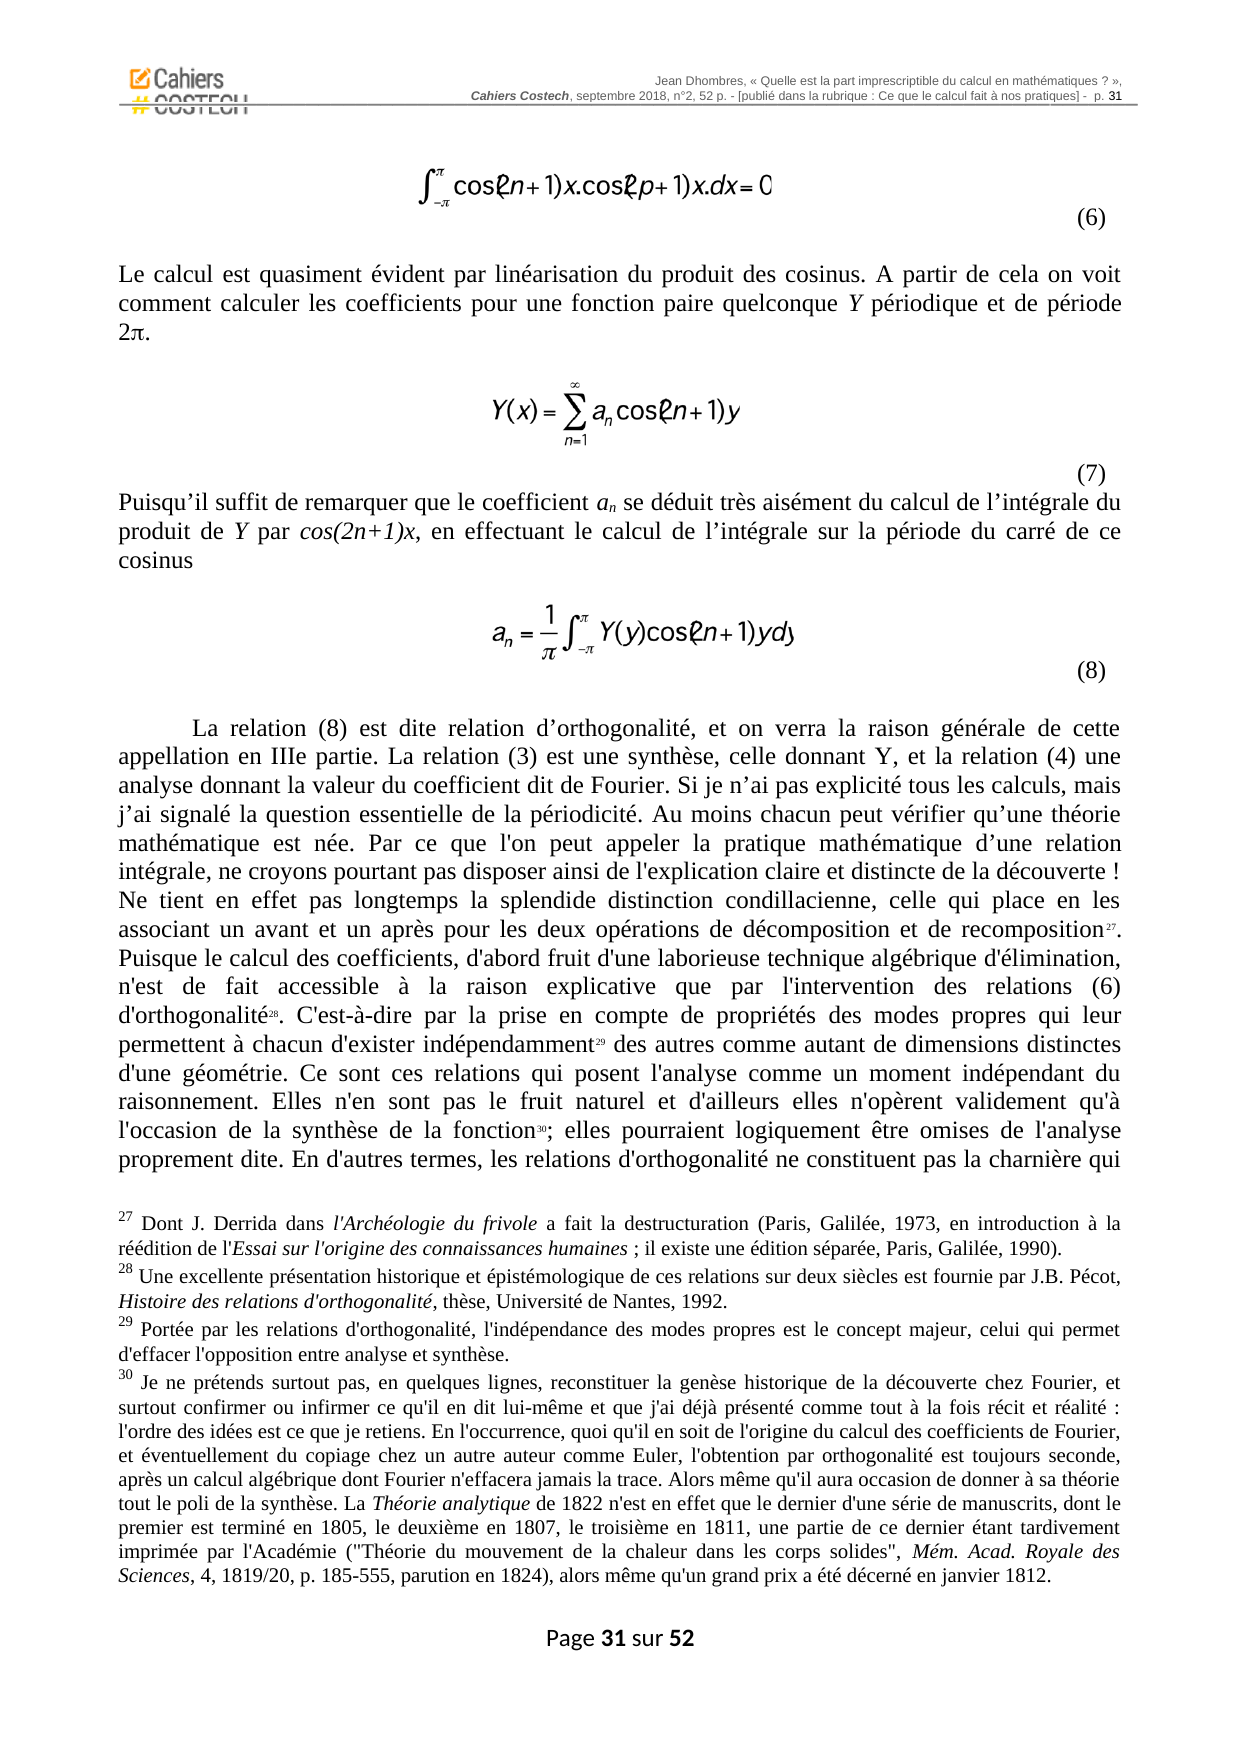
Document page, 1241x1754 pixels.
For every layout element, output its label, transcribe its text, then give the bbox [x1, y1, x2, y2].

text Puisqu’il suffit de remarquer que le coefficient an se déduit très aisément du calcul de l’intégrale du produit de Y par cos(2n+1)x, en effectuant le calcul de l’intégrale sur la période du carré de ce cosinus [118, 487, 1122, 573]
picture [486, 602, 794, 662]
text Le calcul est quasiment évident par linéarisation du produit des cosinus. A partir de cela on voit comment calculer les coefficients pour une fonction paire quelconque Y périodique et de période 2. [118, 259, 1122, 346]
picture [413, 160, 772, 209]
text (8) [118, 602, 1122, 684]
picture [486, 374, 740, 449]
picture [118, 61, 1140, 122]
text La relation (8) est dite relation d’orthogonalité, et on verra la raison générale de cette appellation en IIIe partie. La relation (3) est une synthèse, celle donnant Y, et la relation (4) une analyse donnant la valeur du coefficient dit de Fourier. Si je n’ai pas explicité tous les calculs, mais j’ai signalé la question essentielle de la périodicité. Au moins chacun peut vérifier qu’une théorie mathématique est née. Par ce que l'on peut appeler la pratique mathématique d’une relation intégrale, ne croyons pourtant pas disposer ainsi de l'explication claire et distincte de la découverte ! Ne tient en effet pas longtemps la splendide distinction condillacienne, celle qui place en les associant un avant et un après pour les deux opérations de décomposition et de recomposition. Puisque le calcul des coefficients, d'abord fruit d'une laborieuse technique algébrique d'élimination, n'est de fait accessible à la raison explicative que par l'intervention des relations (6) d'orthogonalité. C'est-à-dire par la prise en compte de propriétés des modes propres qui leur permettent à chacun d'exister indépendamment des autres comme autant de dimensions distinctes d'une géométrie. Ce sont ces relations qui posent l'analyse comme un moment indépendant du raisonnement. Elles n'en sont pas le fruit naturel et d'ailleurs elles n'opèrent validement qu'à l'occasion de la synthèse de la fonction; elles pourraient logiquement être omises de l'analyse proprement dite. En d'autres termes, les relations d'orthogonalité ne constituent pas la charnière qui ferait passer de l'analyse à la synthèse, chacune bien individualisée comme autant de moments distincts du raisonnement et de la preuve. Il nous faut constater que l'analyse ne s'offre à l'explication qu'une fois dûment effectuée la synthèse. Contrairement à ce que disent les épistémologies classiques des mathématiques qui privilégient le plus souvent à juste titre les routes sans croisement, à la manière par exemple de Léon Brunschvicg, la synthèse n'est pas simple justification de l'analyse, ni même mise en forme selon le canon mathématique, et donc simple affaire de mise en rigueur. En effet, expérience cruciale, le calcul donnant les coefficients de Fourier fonctionne exactement quand bien même la synthèse "oublierait" certains modes simples. Avant donc la preuve, nous tirons une conséquence. L'analyse a son indépendance ; seule elle n'est pas propice à la vérité. La synthèse n'est pas conclusion ; elle réinterprète l'analyse qui derechef prend un nouveau sens : un cycle commence. [118, 713, 1122, 1173]
text (7) [118, 374, 1122, 487]
text (6) [118, 160, 1122, 231]
